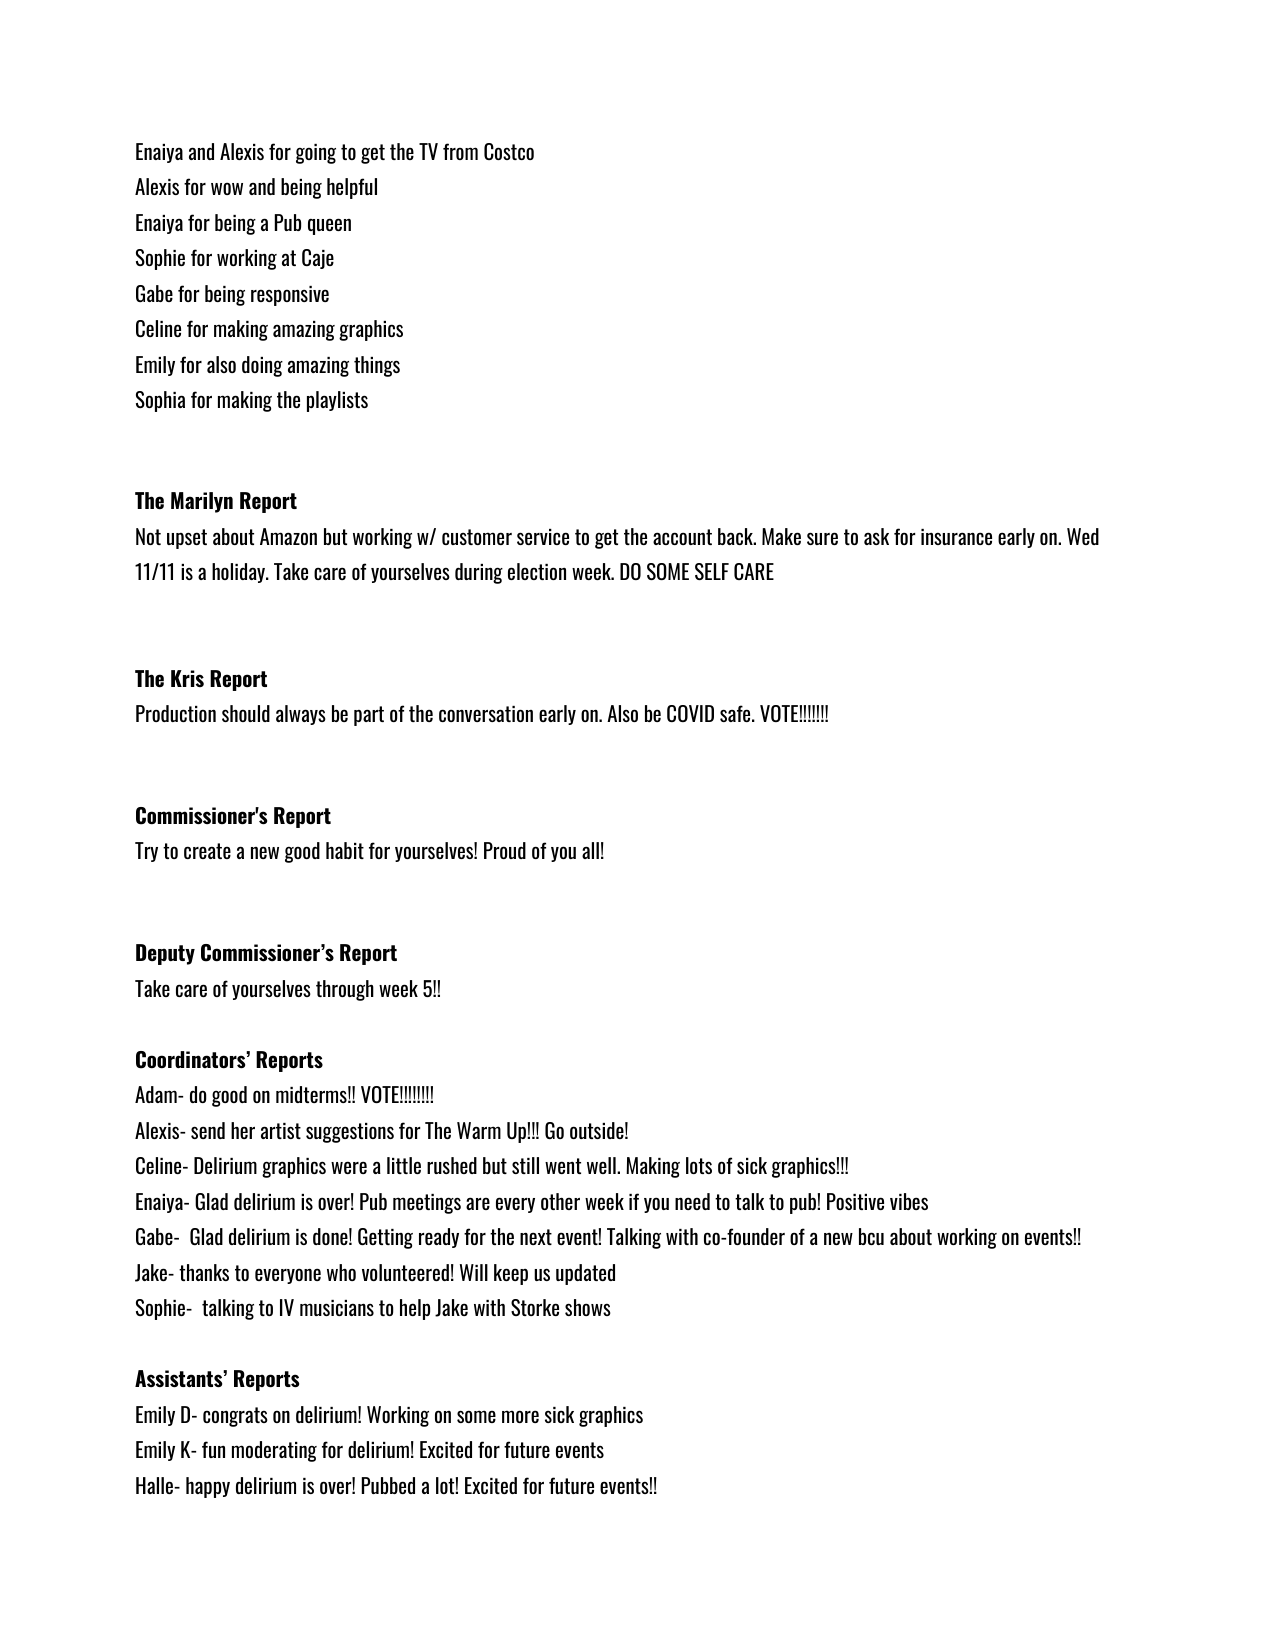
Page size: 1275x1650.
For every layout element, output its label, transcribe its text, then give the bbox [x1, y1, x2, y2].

text Commissioner's Report [135, 799, 1140, 830]
text Celine- Delirium graphics were a little rushed but still went well. Making lots of sick graphics!!! [135, 1150, 1140, 1181]
text Gabe for being responsive [135, 277, 1140, 308]
text Gabe- Glad delirium is done! Getting ready for the next event! Talking with co-founder of a new bcu about working on events!! [135, 1221, 1140, 1252]
text Emily D- congrats on delirium! Working on some more sick graphics [135, 1398, 1140, 1429]
text Enaiya- Glad delirium is over! Pub meetings are every other week if you need to talk to pub! Positive vibes [135, 1185, 1140, 1216]
text Halle- happy delirium is over! Pubbed a lot! Excited for future events!! [135, 1469, 1140, 1501]
text Enaiya for being a Pub queen [135, 206, 1140, 237]
text Try to create a new good habit for yourselves! Proud of you all! [135, 835, 1140, 866]
text Adam- do good on midterms!! VOTE!!!!!!!! [135, 1079, 1140, 1110]
text Sophie- talking to IV musicians to help Jake with Storke shows [135, 1292, 1140, 1323]
text Not upset about Amazon but working w/ customer service to get the account back. Make sure to ask for insurance early on. Wed 11/11 is a holiday. Take care of yourselves during election week. DO SOME SELF CARE [135, 520, 1140, 587]
text Emily K- fun moderating for delirium! Excited for future events [135, 1434, 1140, 1465]
text The Marilyn Report [135, 485, 1140, 516]
text Enaiya and Alexis for going to get the TV from Costco [135, 135, 1140, 166]
text Take care of yourselves through week 5!! [135, 972, 1140, 1003]
text Sophia for making the playlists [135, 384, 1140, 414]
text Alexis- send her artist suggestions for The Warm Up!!! Go outside! [135, 1114, 1140, 1145]
text Assistants’ Reports [135, 1363, 1140, 1394]
text Deputy Commissioner’s Report [135, 937, 1140, 968]
text Jake- thanks to everyone who volunteered! Will keep us updated [135, 1256, 1140, 1287]
text The Kris Report [135, 662, 1140, 693]
text Alexis for wow and being helpful [135, 171, 1140, 201]
text Coordinators’ Reports [135, 1043, 1140, 1074]
text Emily for also doing amazing things [135, 348, 1140, 379]
text Celine for making amazing graphics [135, 313, 1140, 343]
text Sophie for working at Caje [135, 242, 1140, 272]
text Production should always be part of the conversation early on. Also be COVID safe. VOTE!!!!!!! [135, 698, 1140, 729]
